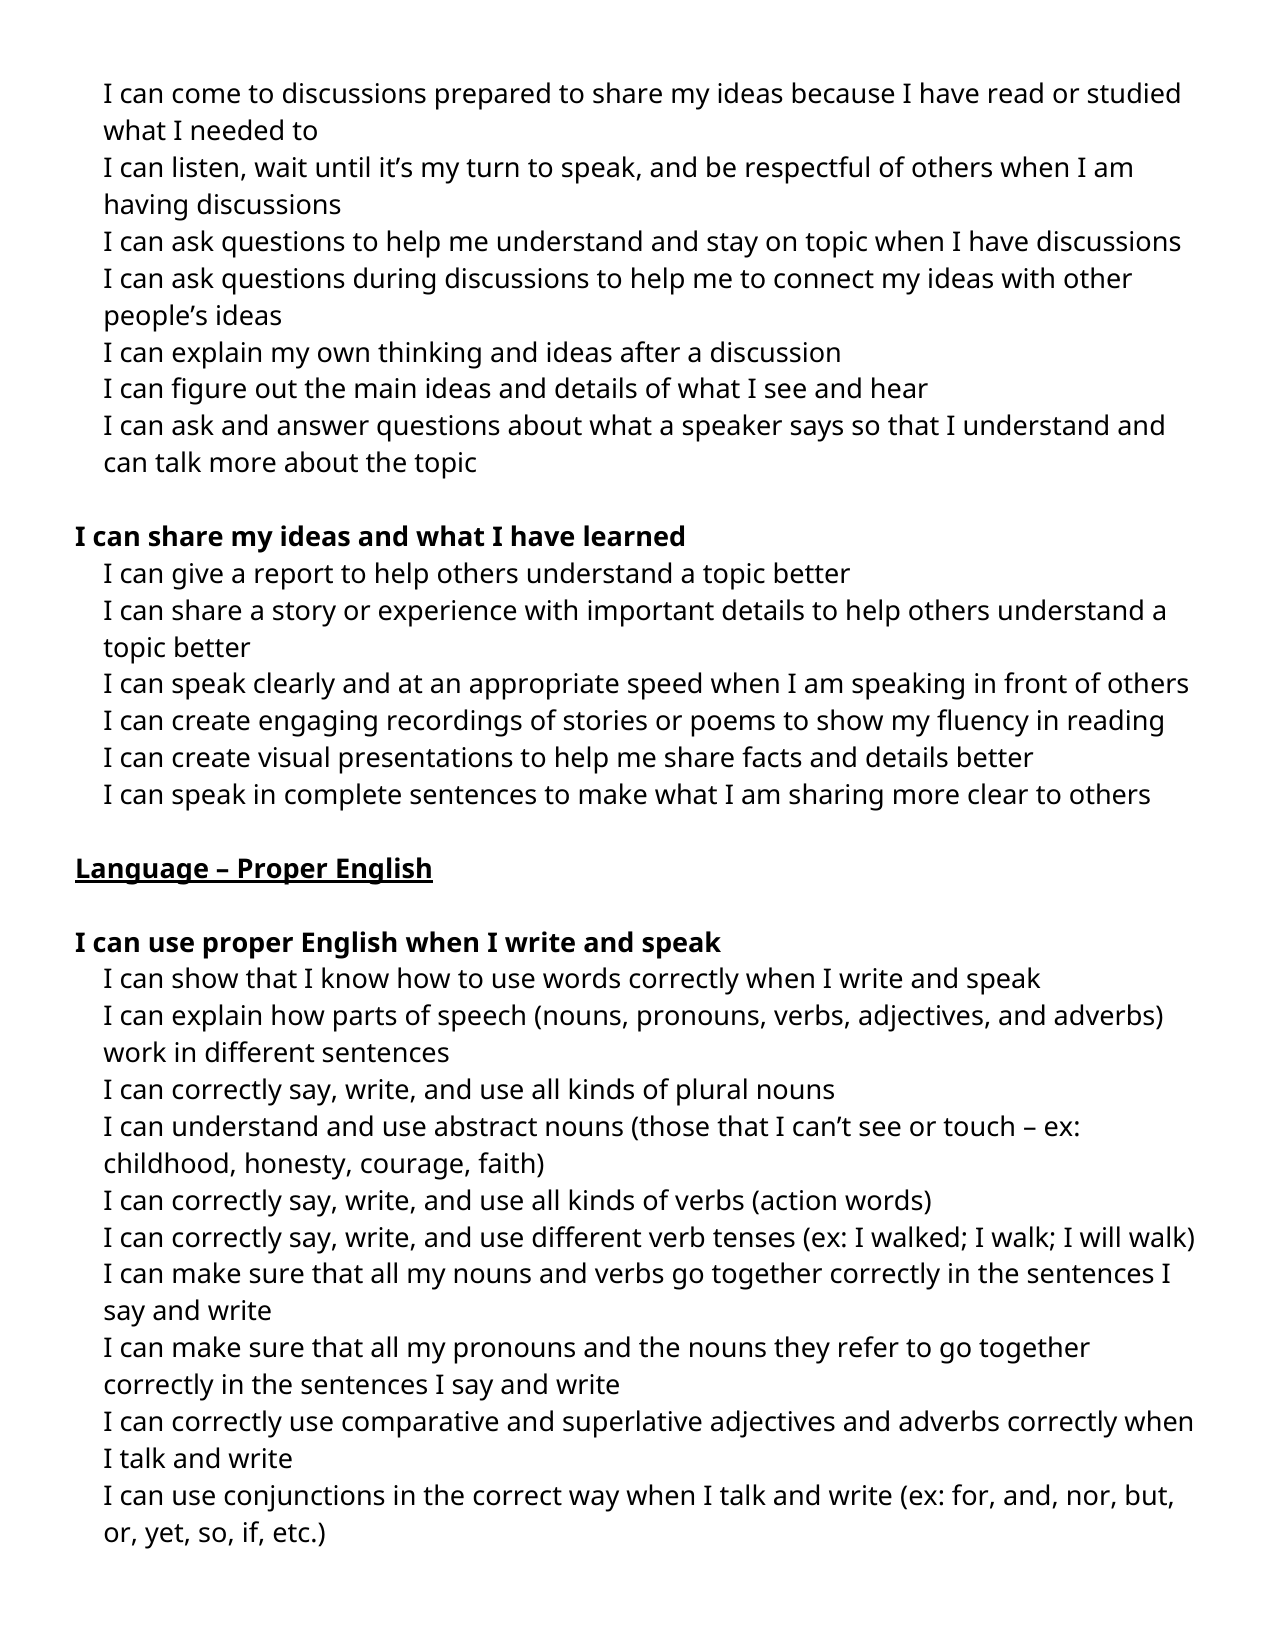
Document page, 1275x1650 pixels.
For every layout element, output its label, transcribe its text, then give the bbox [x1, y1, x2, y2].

text I can make sure that all my pronouns and the nouns they refer to go together correctly in the sentences I say and write [75, 1329, 1200, 1402]
text I can speak clearly and at an appropriate speed when I am speaking in front of others [75, 665, 1200, 702]
text I can listen, wait until it’s my turn to speak, and be respectful of others when I am having discussions [75, 149, 1200, 222]
text I can correctly say, write, and use all kinds of plural nouns [75, 1071, 1200, 1107]
text Language – Proper English [75, 849, 1200, 886]
text I can explain how parts of speech (nouns, pronouns, verbs, adjectives, and adverbs) work in different sentences [75, 997, 1200, 1071]
text I can share my ideas and what I have learned [75, 517, 1200, 554]
text I can correctly use comparative and superlative adjectives and adverbs correctly when I talk and write [75, 1402, 1200, 1476]
text I can show that I know how to use words correctly when I write and speak [75, 960, 1200, 997]
text I can come to discussions prepared to share my ideas because I have read or studied what I needed to [75, 75, 1200, 149]
text I can ask questions during discussions to help me to connect my ideas with other people’s ideas [75, 259, 1200, 333]
text I can use proper English when I write and speak [75, 923, 1200, 960]
text I can create engaging recordings of stories or poems to show my fluency in reading [75, 702, 1200, 739]
text I can create visual presentations to help me share facts and details better [75, 739, 1200, 776]
text I can explain my own thinking and ideas after a discussion [75, 333, 1200, 370]
text I can give a report to help others understand a topic better [75, 554, 1200, 591]
text I can ask and answer questions about what a speaker says so that I understand and can talk more about the topic [75, 407, 1200, 481]
text I can correctly say, write, and use different verb tenses (ex: I walked; I walk; I will walk) [75, 1218, 1200, 1255]
text I can make sure that all my nouns and verbs go together correctly in the sentences I say and write [75, 1255, 1200, 1329]
text I can ask questions to help me understand and stay on topic when I have discussions [75, 222, 1200, 259]
text I can use conjunctions in the correct way when I talk and write (ex: for, and, nor, but, or, yet, so, if, etc.) [75, 1476, 1200, 1550]
text I can correctly say, write, and use all kinds of verbs (action words) [75, 1181, 1200, 1218]
text I can understand and use abstract nouns (those that I can’t see or touch – ex: childhood, honesty, courage, faith) [75, 1107, 1200, 1181]
text I can share a story or experience with important details to help others understand a topic better [75, 591, 1200, 665]
text I can speak in complete sentences to make what I am sharing more clear to others [75, 776, 1200, 812]
text I can figure out the main ideas and details of what I see and hear [75, 370, 1200, 407]
